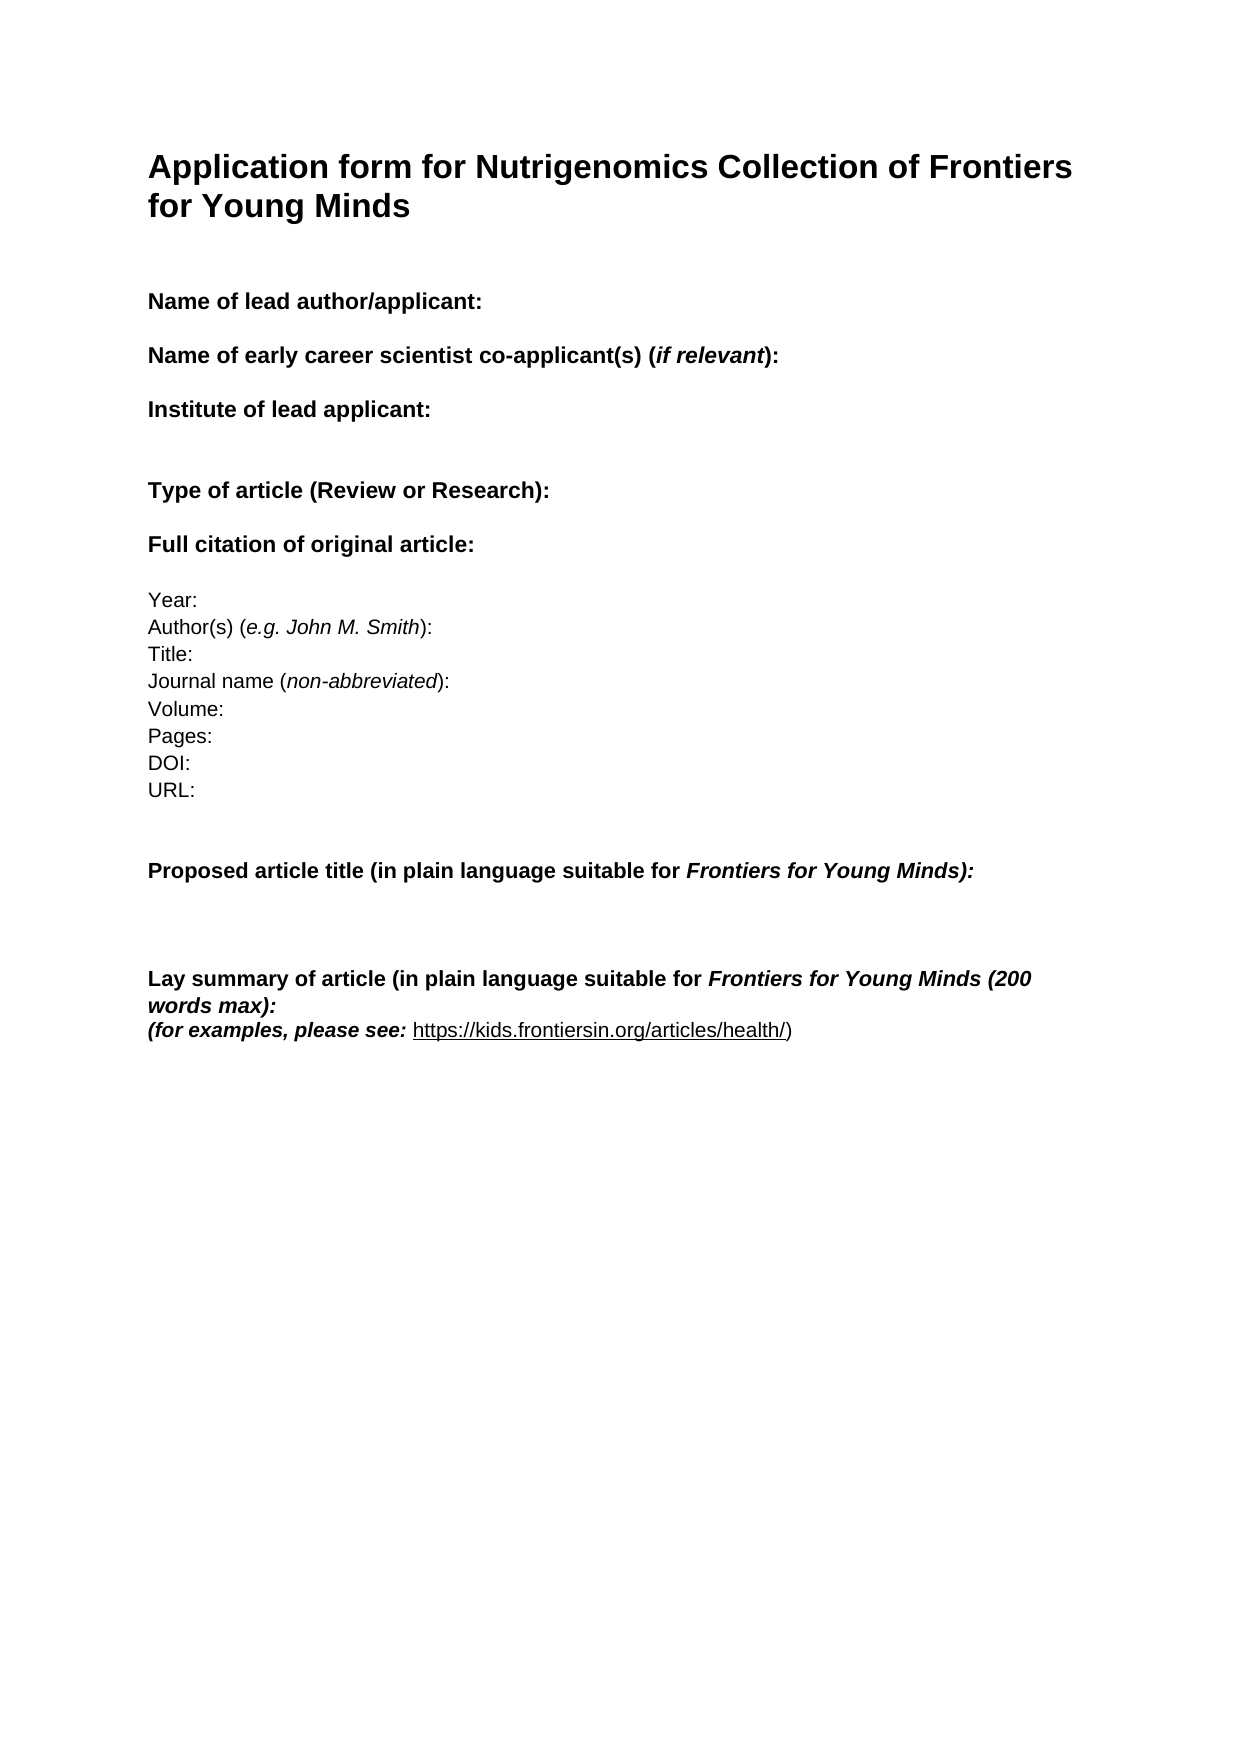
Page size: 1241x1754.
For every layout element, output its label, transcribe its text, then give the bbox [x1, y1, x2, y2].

text Name of lead author/applicant: [148, 287, 1093, 314]
text Institute of lead applicant: [148, 395, 1093, 422]
text Journal name (non-abbreviated): [148, 666, 1093, 693]
text Name of early career scientist co-applicant(s) (if relevant): [148, 341, 1093, 368]
text Title: [148, 639, 1093, 666]
text Author(s) (e.g. John M. Smith): [148, 612, 1093, 639]
text URL: [148, 774, 1093, 802]
text Year: [148, 585, 1093, 612]
text Type of article (Review or Research): [148, 477, 1093, 504]
text Pages: [148, 720, 1093, 747]
text DOI: [148, 747, 1093, 774]
text Full citation of original article: [148, 531, 1093, 558]
text Application form for Nutrigenomics Collection of Frontiers for Young Minds [148, 148, 1093, 224]
text Volume: [148, 693, 1093, 720]
text (for examples, please see: https://kids.frontiersin.org/articles/health/) [148, 1018, 1093, 1042]
text Proposed article title (in plain language suitable for Frontiers for Young Minds): [148, 856, 1093, 883]
text Lay summary of article (in plain language suitable for Frontiers for Young Minds (200 words max): [148, 964, 1093, 1018]
